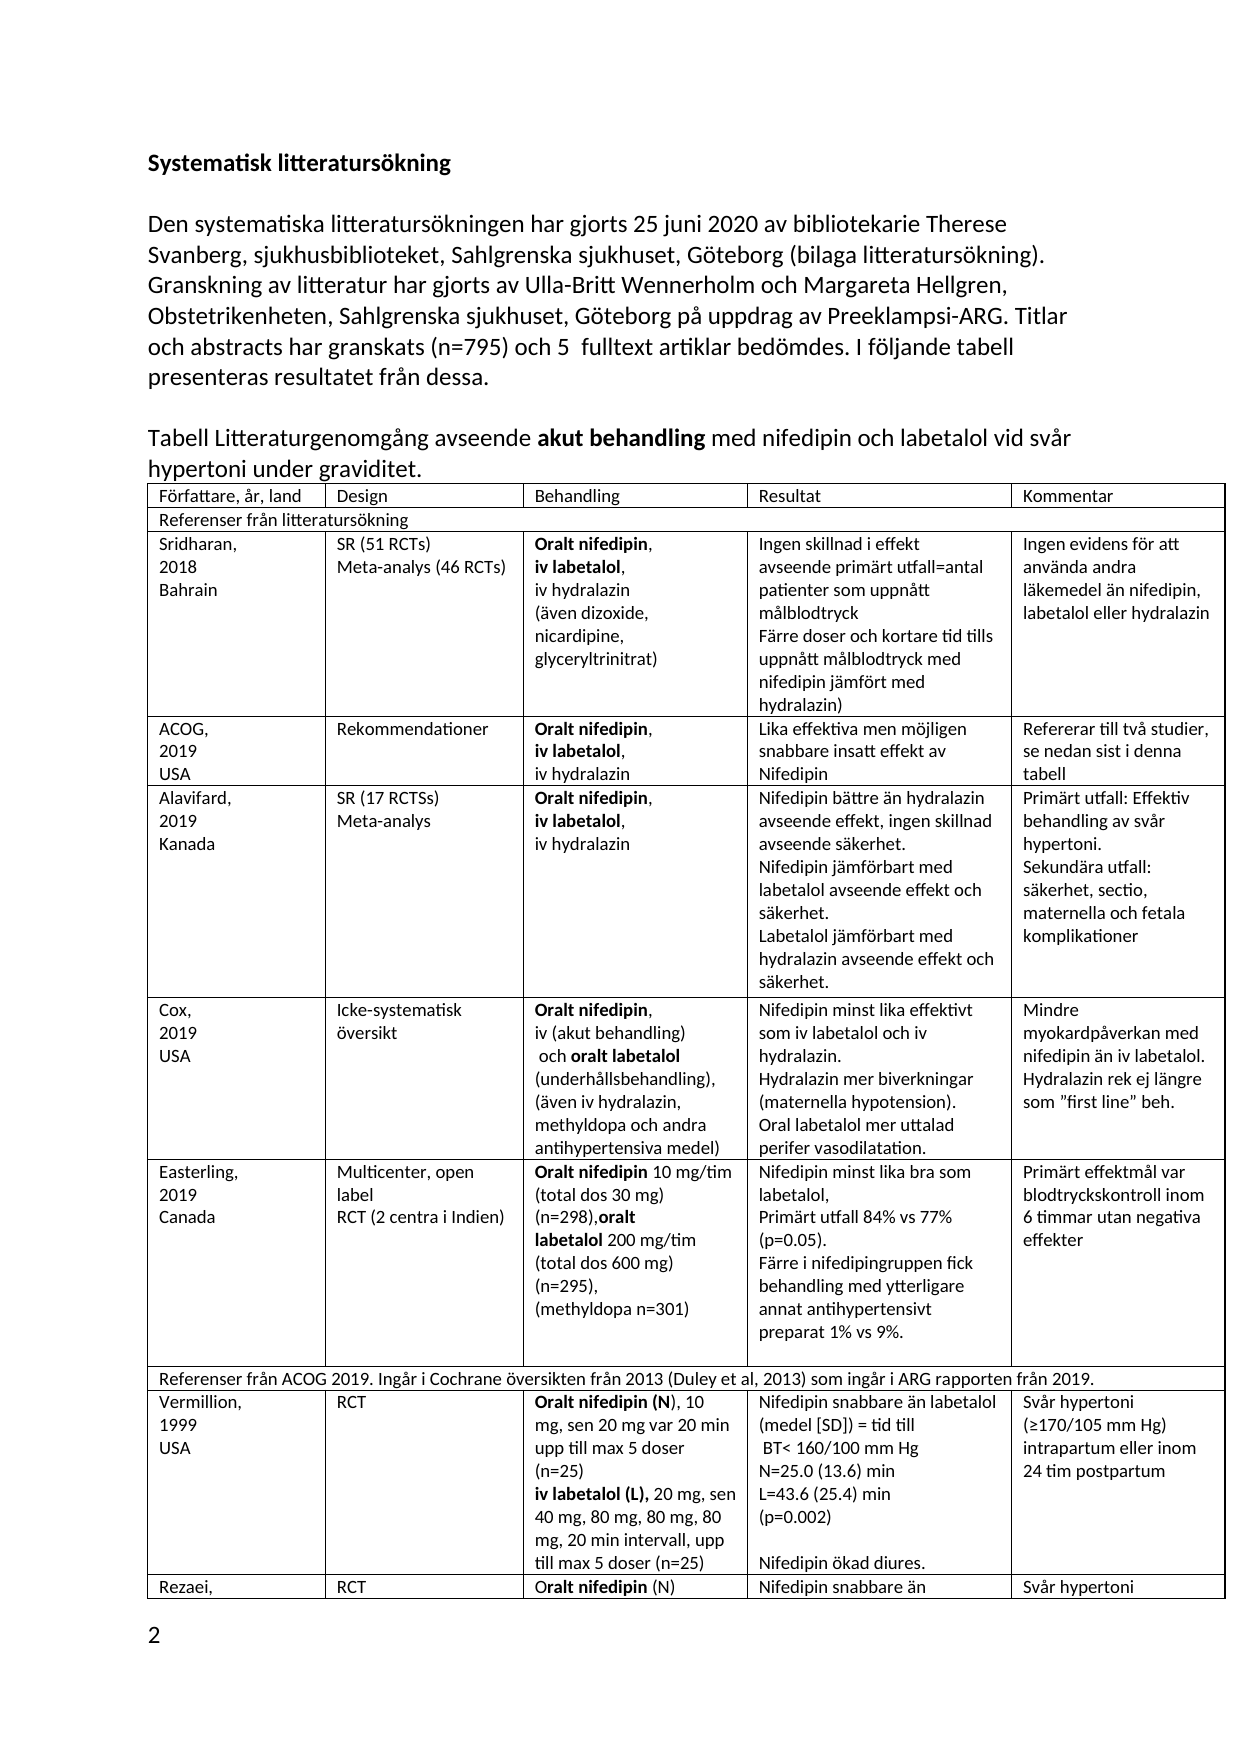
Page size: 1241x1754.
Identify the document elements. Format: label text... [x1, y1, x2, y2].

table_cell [524, 1575, 747, 1598]
table_cell Nifedipin bättre än hydralazin avseende effekt, ingen skillnad avseende säkerhet. Nifedipin jämförbart med labetalol avseende effekt och säkerhet. Labetalol jämförbart med hydralazin avseende effekt och säkerhet. [748, 786, 1011, 997]
text Den systematiska litteratursökningen har gjorts 25 juni 2020 av bibliotekarie Therese Svanberg, sjukhusbiblioteket, Sahlgrenska sjukhuset, Göteborg (bilaga litteratursökning). Granskning av litteratur har gjorts av Ulla-Britt Wennerholm och Margareta Hellgren, Obstetrikenheten, Sahlgrenska sjukhuset, Göteborg på uppdrag av Preeklampsi-ARG. Titlar och abstracts har granskats (n=795) och 5 fulltext artiklar bedömdes. I följande tabell presenteras resultatet från dessa. [148, 209, 1093, 392]
table_header Författare, år, land [148, 484, 325, 507]
table_cell Icke-systematisk översikt [326, 998, 523, 1159]
table_cell SR (51 RCTs) Meta-analys (46 RCTs) [326, 532, 523, 716]
table_cell Oralt nifedipin, iv (akut behandling) och oralt labetalol (underhållsbehandling), (även iv hydralazin, methyldopa och andra antihypertensiva medel) [524, 998, 747, 1159]
table_cell Nifedipin minst lika bra som labetalol, Primärt utfall 84% vs 77% (p=0.05). Färre i nifedipingruppen fick behandling med ytterligare annat antihypertensivt preparat 1% vs 9%. [748, 1160, 1011, 1366]
table_cell Ingen skillnad i effekt avseende primärt utfall=antal patienter som uppnått målblodtryck Färre doser och kortare tid tills uppnått målblodtryck med nifedipin jämfört med hydralazin) [748, 532, 1011, 716]
table_cell RCT [326, 1391, 523, 1574]
table_cell Alavifard, 2019 Kanada [148, 786, 325, 997]
table_cell Oralt nifedipin 10 mg/tim (total dos 30 mg) (n=298),oralt labetalol 200 mg/tim (total dos 600 mg) (n=295), (methyldopa n=301) [524, 1160, 747, 1366]
table_cell Cox, 2019 USA [148, 998, 325, 1159]
table_cell Mindre myokardpåverkan med nifedipin än iv labetalol. Hydralazin rek ej längre som ”first line” beh. [1012, 998, 1224, 1159]
table_cell Nifedipin minst lika effektivt som iv labetalol och iv hydralazin. Hydralazin mer biverkningar (maternella hypotension). Oral labetalol mer uttalad perifer vasodilatation. [748, 998, 1011, 1159]
table_cell SR (17 RCTSs) Meta-analys [326, 786, 523, 997]
table_cell Sridharan, 2018 Bahrain [148, 532, 325, 716]
table_cell Multicenter, open label RCT (2 centra i Indien) [326, 1160, 523, 1366]
table_cell Oralt nifedipin, iv labetalol, iv hydralazin (även dizoxide, nicardipine, glyceryltrinitrat) [524, 532, 747, 716]
table_cell RCT [326, 1575, 523, 1598]
table_cell Oralt nifedipin, iv labetalol, iv hydralazin [524, 717, 747, 785]
text Systematisk litteratursökning [148, 148, 1093, 178]
table_cell Primärt utfall: Effektiv behandling av svår hypertoni. Sekundära utfall: säkerhet, sectio, maternella och fetala komplikationer [1012, 786, 1224, 997]
table_cell Rezaei, 2011 Iran [148, 1575, 325, 1598]
table_cell ACOG, 2019 USA [148, 717, 325, 785]
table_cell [1012, 1575, 1224, 1598]
table_cell Svår hypertoni (≥170/105 mm Hg) intrapartum eller inom 24 tim postpartum [1012, 1391, 1224, 1574]
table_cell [748, 1575, 1011, 1598]
table_header Behandling [524, 484, 747, 507]
table_header Resultat [748, 484, 1011, 507]
table_cell Ingen evidens för att använda andra läkemedel än nifedipin, labetalol eller hydralazin [1012, 532, 1224, 716]
table_cell Refererar till två studier, se nedan sist i denna tabell [1012, 717, 1224, 785]
table_cell Oralt nifedipin (N), 10 mg, sen 20 mg var 20 min upp till max 5 doser (n=25) iv labetalol (L), 20 mg, sen 40 mg, 80 mg, 80 mg, 80 mg, 20 min intervall, upp till max 5 doser (n=25) [524, 1391, 747, 1574]
table_cell Referenser från litteratursökning [148, 508, 1224, 531]
table_cell Oralt nifedipin, iv labetalol, iv hydralazin [524, 786, 747, 997]
table_cell Nifedipin snabbare än labetalol (medel [SD]) = tid till BT< 160/100 mm Hg N=25.0 (13.6) min L=43.6 (25.4) min (p=0.002) Nifedipin ökad diures. [748, 1391, 1011, 1574]
table_cell Easterling, 2019 Canada [148, 1160, 325, 1366]
table_cell Vermillion, 1999 USA [148, 1391, 325, 1574]
table_cell Primärt effektmål var blodtryckskontroll inom 6 timmar utan negativa effekter [1012, 1160, 1224, 1366]
table_header Design [326, 484, 523, 507]
table_cell Rekommendationer [326, 717, 523, 785]
table_cell Referenser från ACOG 2019. Ingår i Cochrane översikten från 2013 (Duley et al, 2013) som ingår i ARG rapporten från 2019. [148, 1367, 1224, 1389]
table_cell Lika effektiva men möjligen snabbare insatt effekt av Nifedipin [748, 717, 1011, 785]
table_header Kommentar [1012, 484, 1224, 507]
text Tabell Litteraturgenomgång avseende akut behandling med nifedipin och labetalol vid svår hypertoni under graviditet. [148, 422, 1093, 483]
